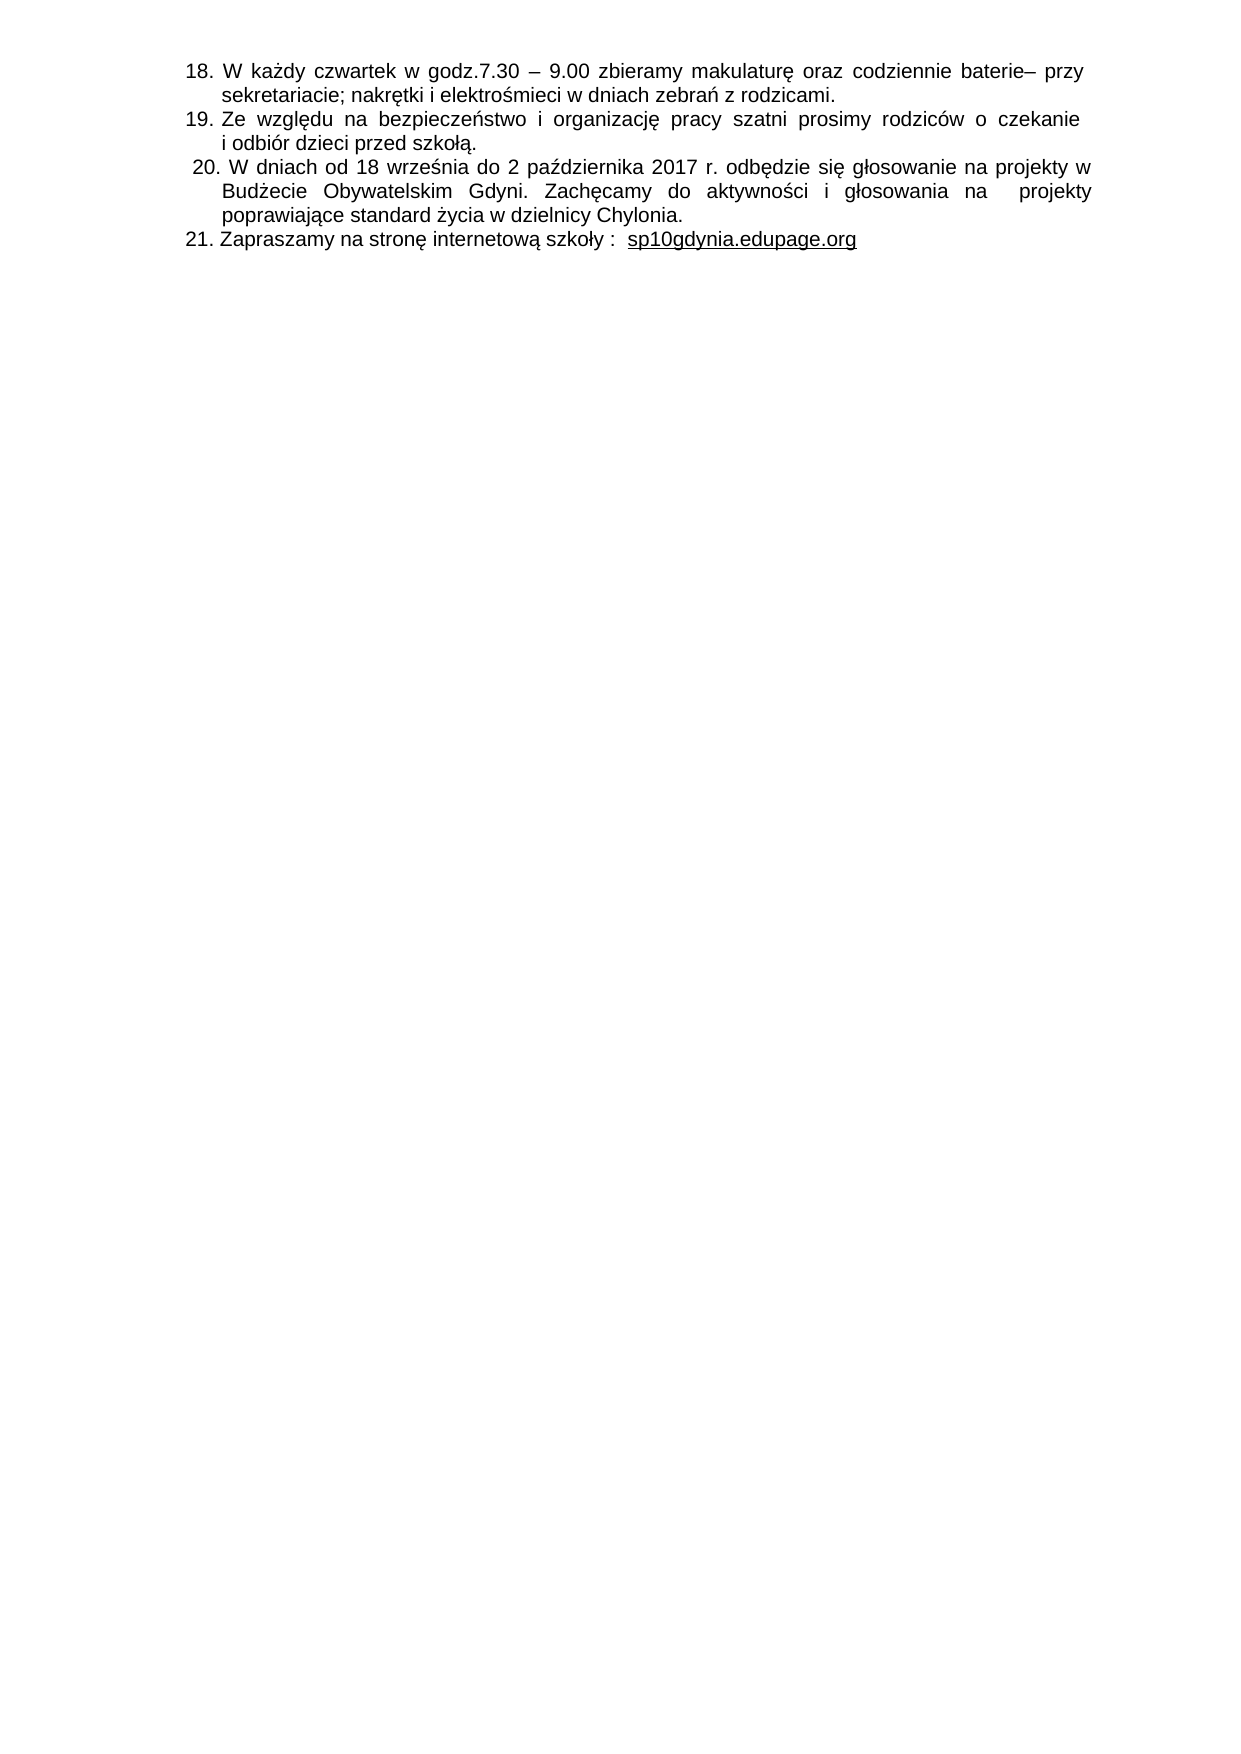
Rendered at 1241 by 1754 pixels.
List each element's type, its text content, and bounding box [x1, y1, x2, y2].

text 21. Zapraszamy na stronę internetową szkoły : sp10gdynia.edupage.org [185, 227, 1092, 251]
text 18. W każdy czwartek w godz.7.30 – 9.00 zbieramy makulaturę oraz codziennie baterie– przy sekretariacie; nakrętki i elektrośmieci w dniach zebrań z rodzicami. [185, 59, 1092, 107]
text 20. W dniach od 18 września do 2 października 2017 r. odbędzie się głosowanie na projekty w Budżecie Obywatelskim Gdyni. Zachęcamy do aktywności i głosowania na projekty poprawiające standard życia w dzielnicy Chylonia. [192, 155, 1092, 227]
text 19. Ze względu na bezpieczeństwo i organizację pracy szatni prosimy rodziców o czekanie i odbiór dzieci przed szkołą. [185, 107, 1092, 155]
